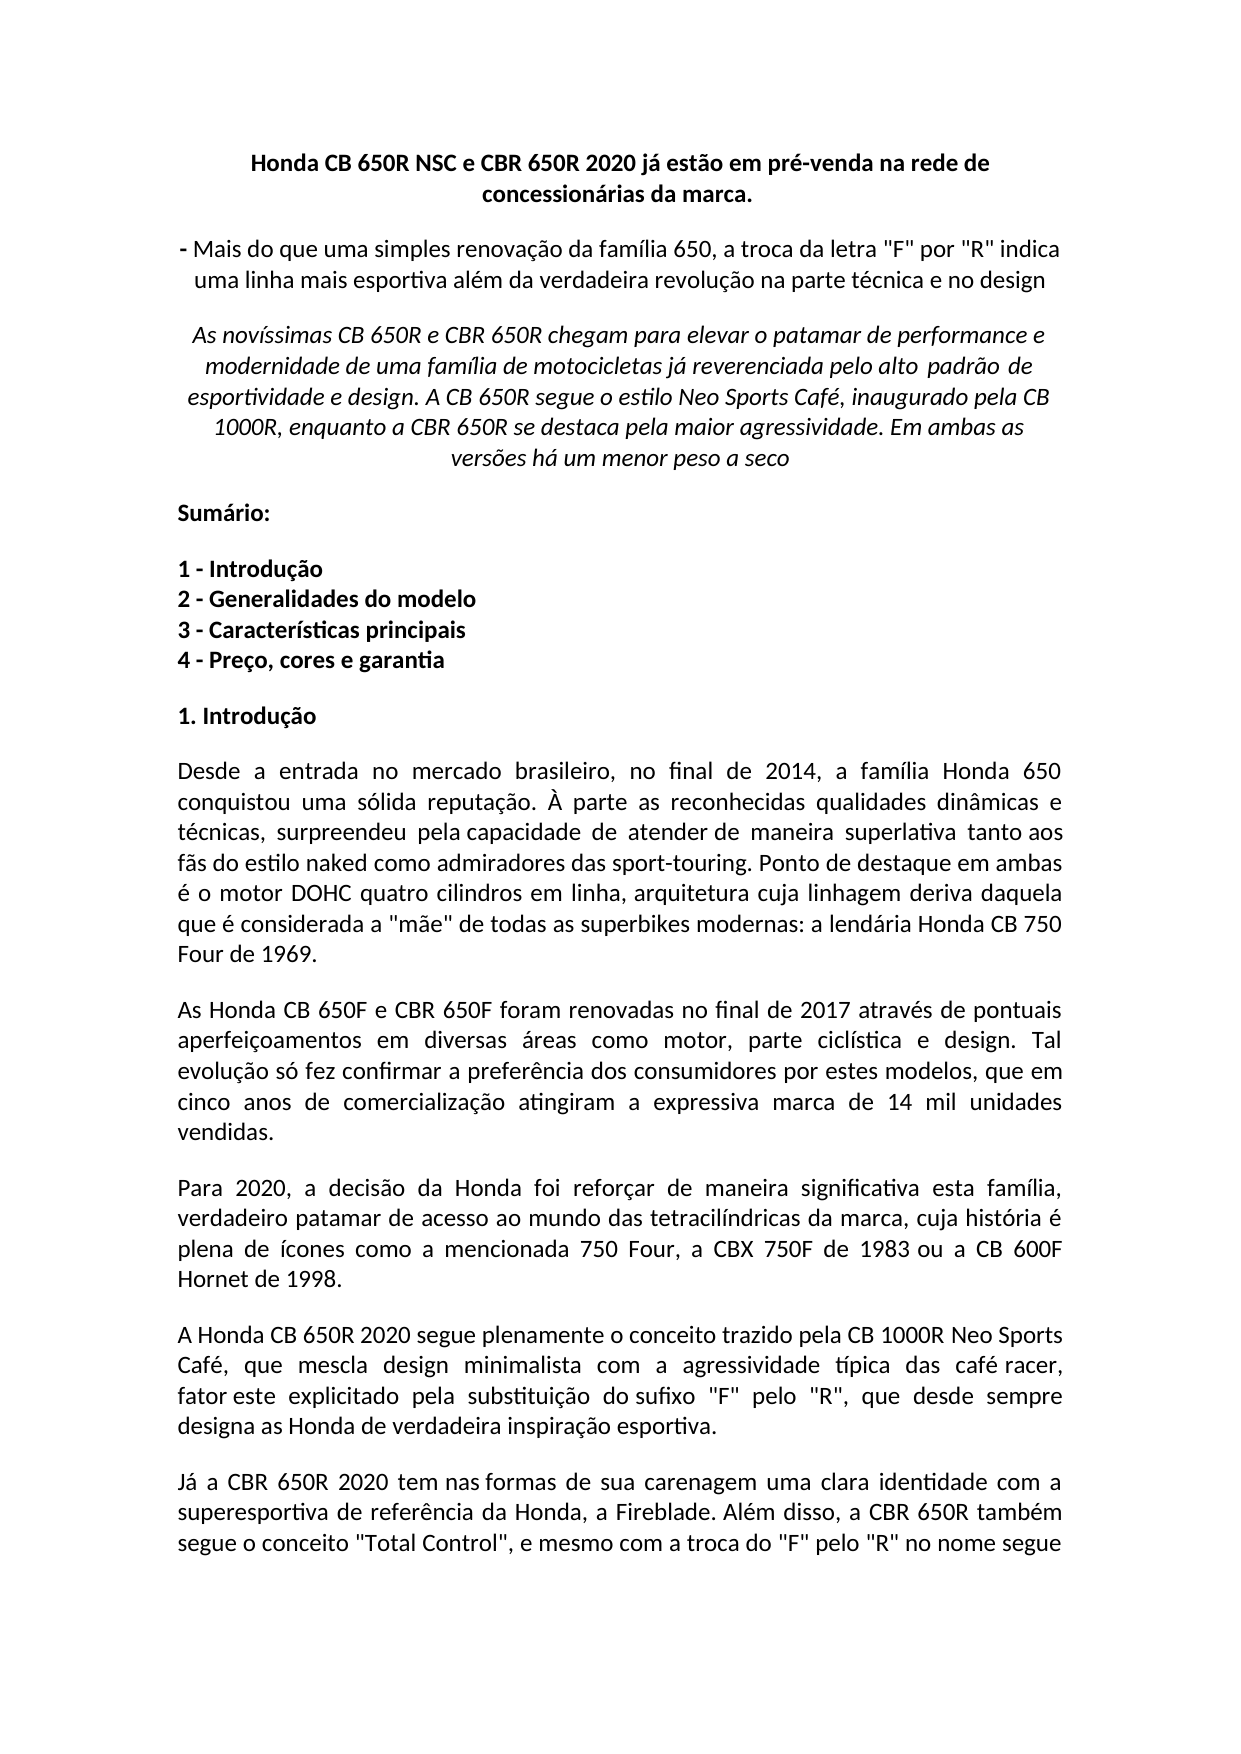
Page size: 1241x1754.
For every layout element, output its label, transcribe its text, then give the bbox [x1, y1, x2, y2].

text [177, 1466, 1063, 1557]
text 1. Introdução [177, 700, 1063, 730]
text Honda CB 650R NSC e CBR 650R 2020 já estão em pré-venda na rede de concessionárias da marca. [177, 148, 1063, 209]
text 1 - Introdução 2 - Generalidades do modelo 3 - Características principais 4 - Preço, cores e garantia [177, 553, 1063, 675]
text - Mais do que uma simples renovação da família 650, a troca da letra "F" por "R" indica uma linha mais esportiva além da verdadeira revolução na parte técnica e no design [177, 234, 1063, 295]
text Para 2020, a decisão da Honda foi reforçar de maneira significativa esta família, verdadeiro patamar de acesso ao mundo das tetracilíndricas da marca, cuja história é plena de ícones como a mencionada 750 Four, a CBX 750F de 1983 ou a CB 600F Hornet de 1998. [177, 1172, 1063, 1294]
text As Honda CB 650F e CBR 650F foram renovadas no final de 2017 através de pontuais aperfeiçoamentos em diversas áreas como motor, parte ciclística e design. Tal evolução só fez confirmar a preferência dos consumidores por estes modelos, que em cinco anos de comercialização atingiram a expressiva marca de 14 mil unidades vendidas. [177, 994, 1063, 1147]
text A Honda CB 650R 2020 segue plenamente o conceito trazido pela CB 1000R Neo Sports Café, que mescla design minimalista com a agressividade típica das café racer, fator este explicitado pela substituição do sufixo "F" pelo "R", que desde sempre designa as Honda de verdadeira inspiração esportiva. [177, 1319, 1063, 1441]
text Desde a entrada no mercado brasileiro, no final de 2014, a família Honda 650 conquistou uma sólida reputação. À parte as reconhecidas qualidades dinâmicas e técnicas, surpreendeu pela capacidade de atender de maneira superlativa tanto aos fãs do estilo naked como admiradores das sport-touring. Ponto de destaque em ambas é o motor DOHC quatro cilindros em linha, arquitetura cuja linhagem deriva daquela que é considerada a "mãe" de todas as superbikes modernas: a lendária Honda CB 750 Four de 1969. [177, 755, 1063, 969]
text As novíssimas CB 650R e CBR 650R chegam para elevar o patamar de performance e modernidade de uma família de motocicletas já reverenciada pelo alto padrão de esportividade e design. A CB 650R segue o estilo Neo Sports Café, inaugurado pela CB 1000R, enquanto a CBR 650R se destaca pela maior agressividade. Em ambas as versões há um menor peso a seco [177, 320, 1063, 472]
text Sumário: [177, 497, 1063, 528]
